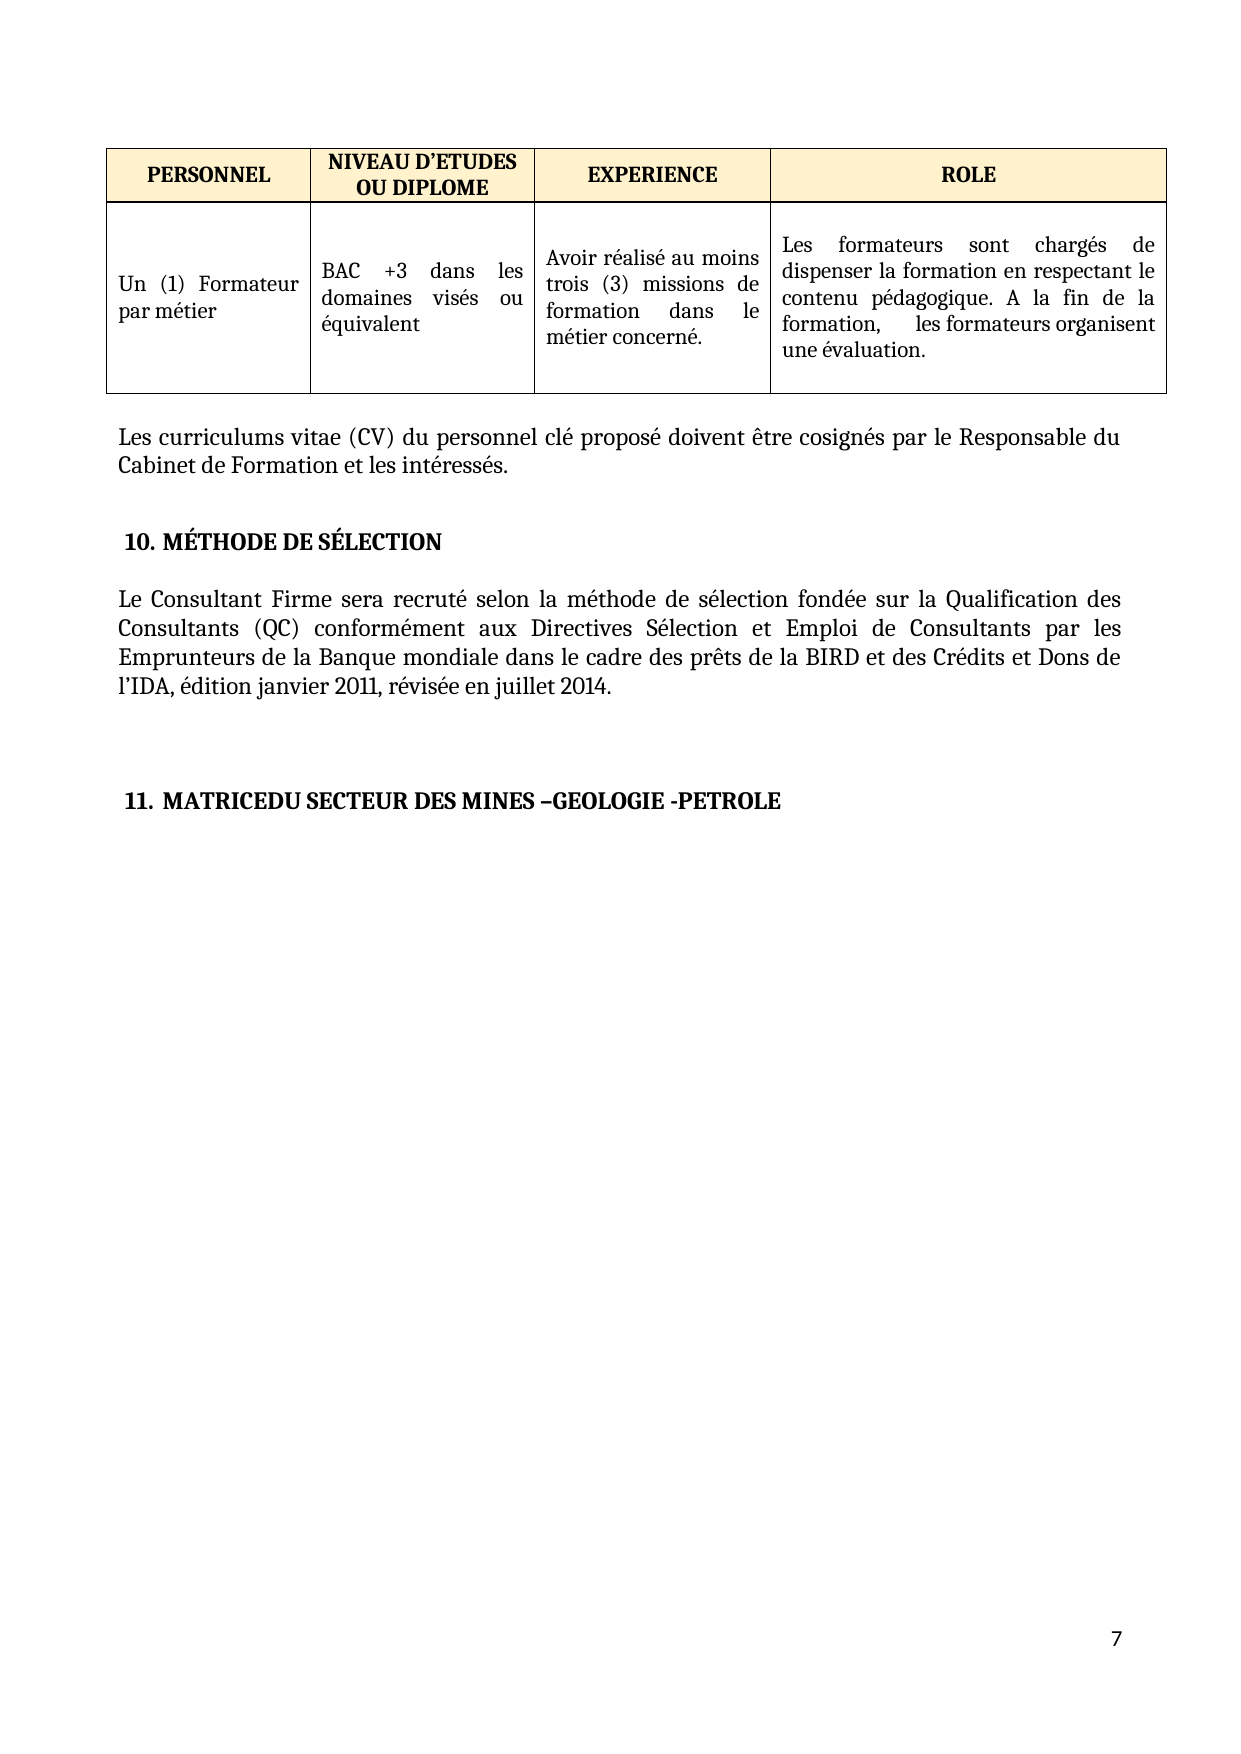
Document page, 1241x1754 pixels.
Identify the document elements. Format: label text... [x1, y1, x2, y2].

list MATRICEDU SECTEUR DES MINES –GEOLOGIE -PETROLE [125, 787, 1122, 815]
table_header EXPERIENCE [535, 149, 770, 201]
table_cell Avoir réalisé au moins trois (3) missions de formation dans le métier concerné. [535, 203, 770, 393]
table_header NIVEAU D’ETUDES OU DIPLOME [311, 149, 534, 201]
table_cell Les formateurs sont chargés de dispenser la formation en respectant le contenu pédagogique. A la fin de la formation, les formateurs organisent une évaluation. [771, 203, 1166, 393]
list MÉTHODE DE SÉLECTION [125, 528, 1122, 557]
text Le Consultant Firme sera recruté selon la méthode de sélection fondée sur la Qualification des Consultants (QC) conformément aux Directives Sélection et Emploi de Consultants par les Emprunteurs de la Banque mondiale dans le cadre des prêts de la BIRD et des Crédits et Dons de l’IDA, édition janvier 2011, révisée en juillet 2014. [118, 585, 1122, 700]
table_cell BAC +3 dans les domaines visés ou équivalent [311, 203, 534, 393]
text Les curriculums vitae (CV) du personnel clé proposé doivent être cosignés par le Responsable du Cabinet de Formation et les intéressés. [118, 422, 1122, 480]
table_header PERSONNEL [107, 149, 310, 201]
table_cell Un (1) Formateur par métier [107, 203, 310, 393]
table_header ROLE [771, 149, 1166, 201]
